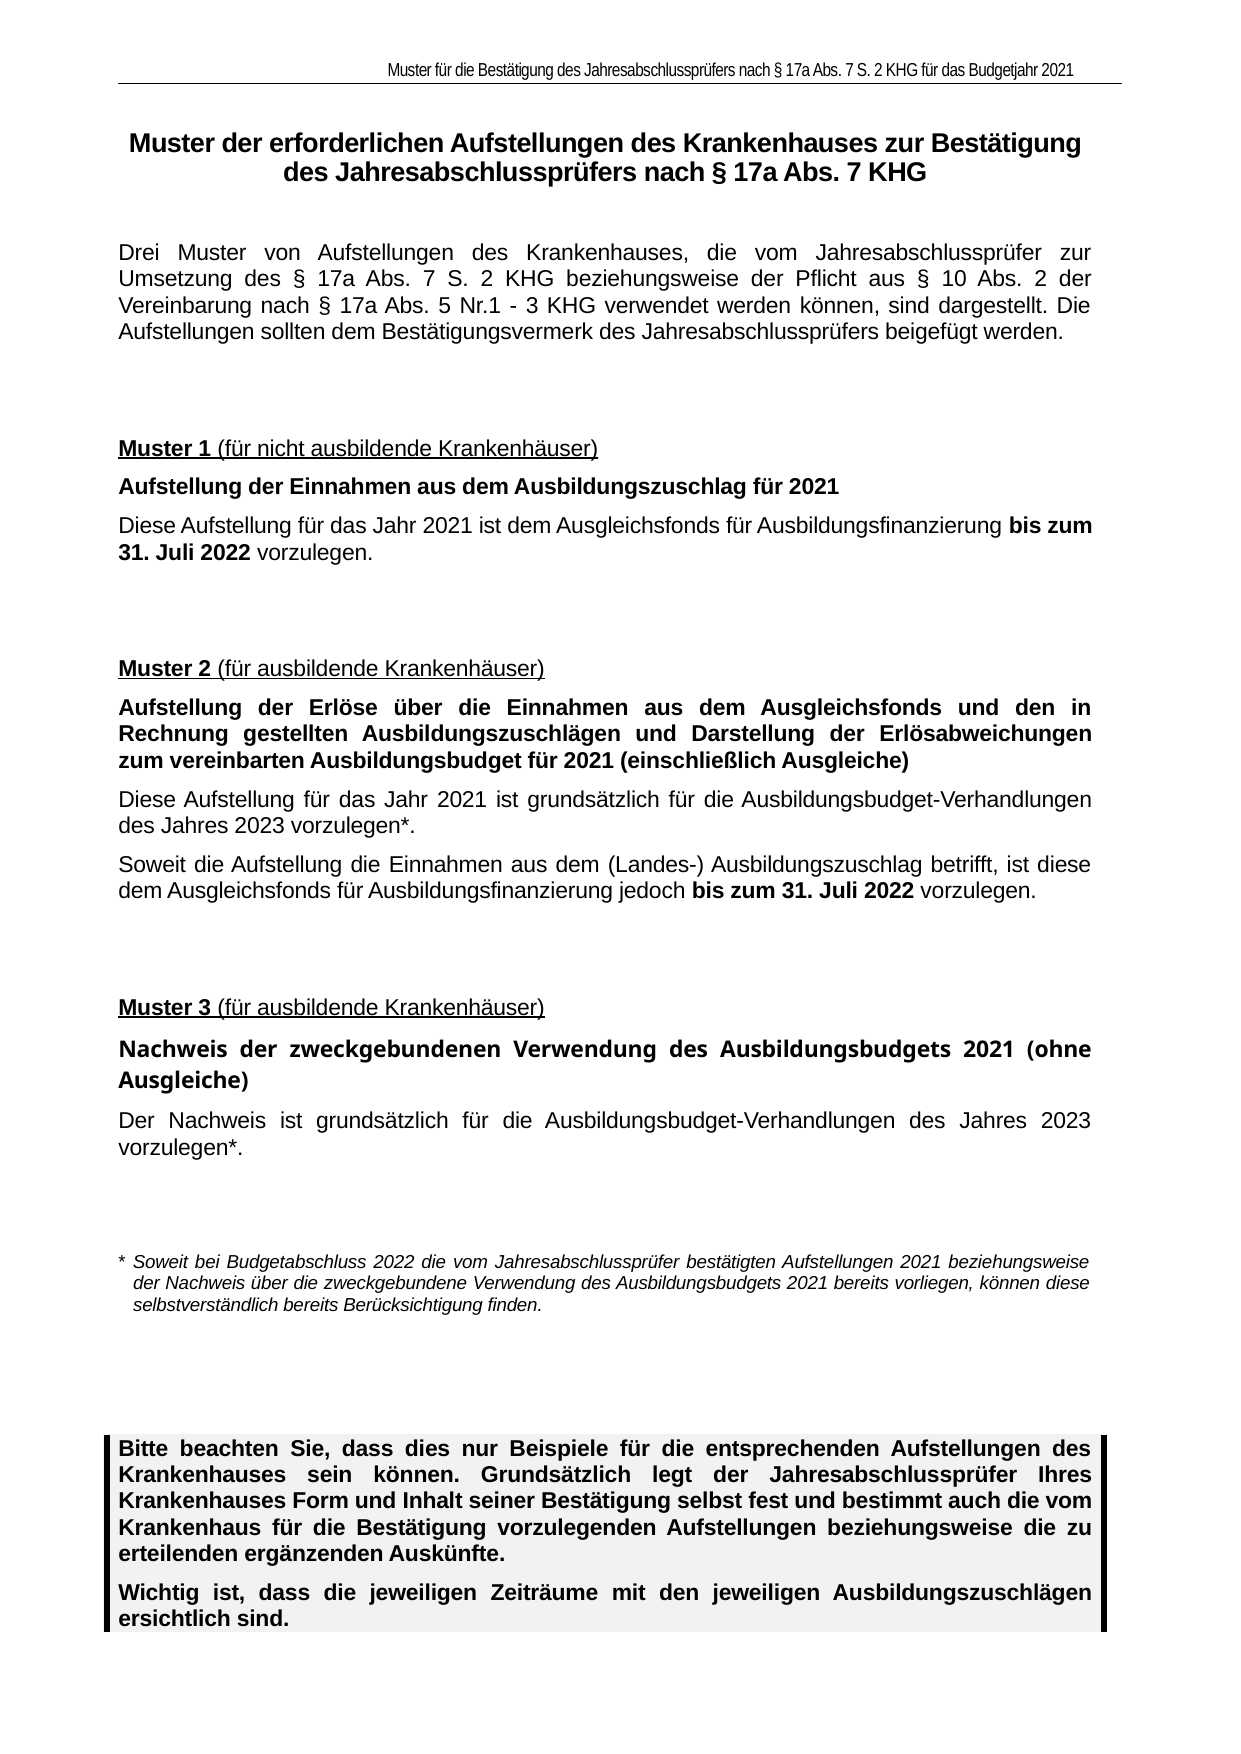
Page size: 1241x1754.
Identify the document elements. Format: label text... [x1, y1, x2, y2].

text Muster 3 (für ausbildende Krankenhäuser) [118, 994, 1092, 1020]
text * Soweit bei Budgetabschluss 2022 die vom Jahresabschlussprüfer bestätigten Aufstellungen 2021 beziehungsweise der Nachweis über die zweckgebundene Verwendung des Ausbildungsbudgets 2021 bereits vorliegen, können diese selbstverständlich bereits Berücksichtigung finden. [118, 1250, 1092, 1315]
text Muster 1 (für nicht ausbildende Krankenhäuser) [118, 434, 1092, 461]
text Der Nachweis ist grundsätzlich für die Ausbildungsbudget-Verhandlungen des Jahres 2023 vorzulegen*. [118, 1107, 1092, 1160]
text Aufstellung der Erlöse über die Einnahmen aus dem Ausgleichsfonds und den in Rechnung gestellten Ausbildungszuschlägen und Darstellung der Erlösabweichungen zum vereinbarten Ausbildungsbudget für 2021 (einschließlich Ausgleiche) [118, 694, 1092, 773]
text Muster 2 (für ausbildende Krankenhäuser) [118, 655, 1092, 681]
text Aufstellung der Einnahmen aus dem Ausbildungszuschlag für 2021 [118, 473, 1092, 500]
text Diese Aufstellung für das Jahr 2021 ist dem Ausgleichsfonds für Ausbildungsfinanzierung bis zum 31. Juli 2022 vorzulegen. [118, 512, 1092, 565]
text Wichtig ist, dass die jeweiligen Zeiträume mit den jeweiligen Ausbildungszuschlägen ersichtlich sind. [110, 1579, 1101, 1632]
text Nachweis der zweckgebundenen Verwendung des Ausbildungsbudgets 2021 (ohne Ausgleiche) [118, 1032, 1092, 1095]
text Diese Aufstellung für das Jahr 2021 ist grundsätzlich für die Ausbildungsbudget-Verhandlungen des Jahres 2023 vorzulegen*. [118, 786, 1092, 838]
text Muster der erforderlichen Aufstellungen des Krankenhauses zur Bestätigung des Jahresabschlussprüfers nach § 17a Abs. 7 KHG [118, 130, 1092, 187]
text Bitte beachten Sie, dass dies nur Beispiele für die entsprechenden Aufstellungen des Krankenhauses sein können. Grundsätzlich legt der Jahresabschlussprüfer Ihres Krankenhauses Form und Inhalt seiner Bestätigung selbst fest und bestimmt auch die vom Krankenhaus für die Bestätigung vorzulegenden Aufstellungen beziehungsweise die zu erteilenden ergänzenden Auskünfte. [103, 1434, 1106, 1566]
text Soweit die Aufstellung die Einnahmen aus dem (Landes-) Ausbildungszuschlag betrifft, ist diese dem Ausgleichsfonds für Ausbildungsfinanzierung jedoch bis zum 31. Juli 2022 vorzulegen. [118, 851, 1092, 903]
text Drei Muster von Aufstellungen des Krankenhauses, die vom Jahresabschlussprüfer zur Umsetzung des § 17a Abs. 7 S. 2 KHG beziehungsweise der Pflicht aus § 10 Abs. 2 der Vereinbarung nach § 17a Abs. 5 Nr.1 - 3 KHG verwendet werden können, sind dargestellt. Die Aufstellungen sollten dem Bestätigungsvermerk des Jahresabschlussprüfers beigefügt werden. [118, 239, 1092, 344]
